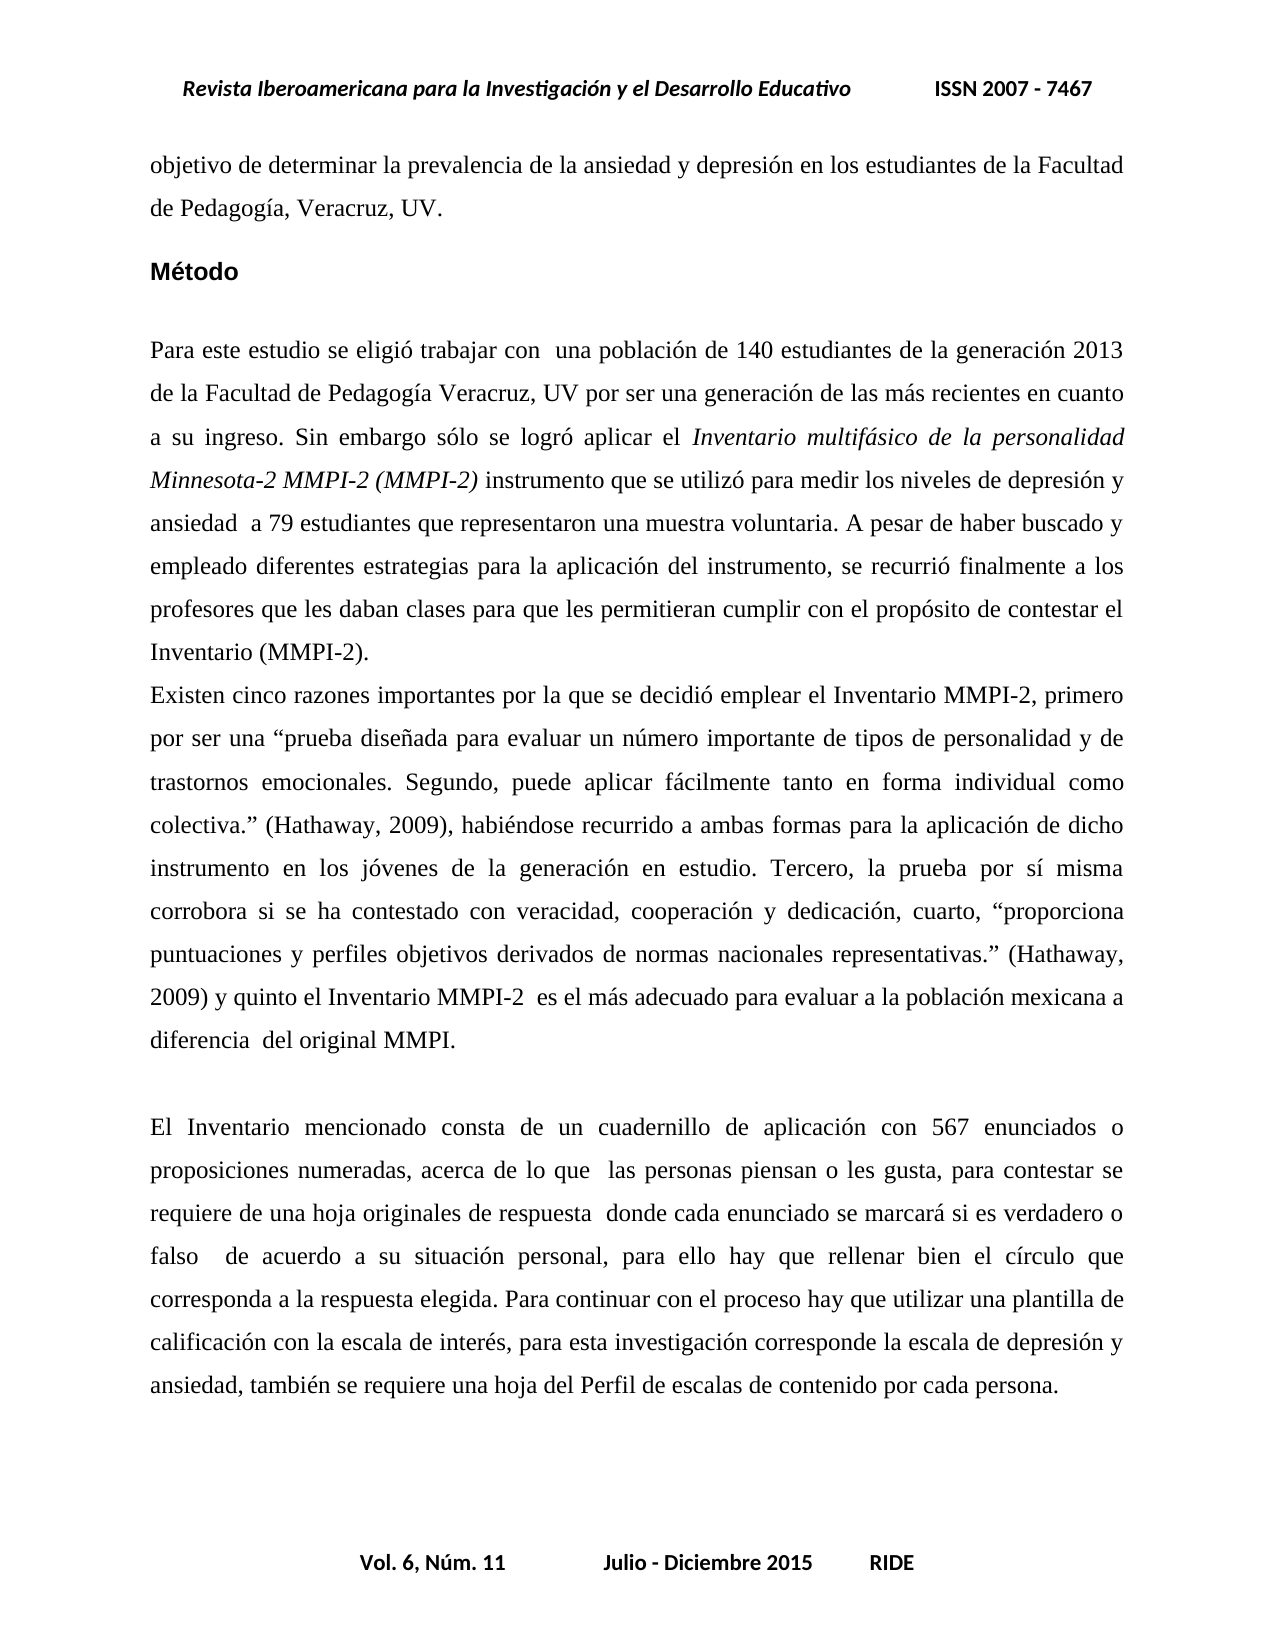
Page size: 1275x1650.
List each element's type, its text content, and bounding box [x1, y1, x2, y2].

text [150, 150, 1125, 222]
text Para este estudio se eligió trabajar con una población de 140 estudiantes de la generación 2013 de la Facultad de Pedagogía Veracruz, UV por ser una generación de las más recientes en cuanto a su ingreso. Sin embargo sólo se logró aplicar el Inventario multifásico de la personalidad Minnesota-2 MMPI-2 (MMPI-2) instrumento que se utilizó para medir los niveles de depresión y ansiedad a 79 estudiantes que representaron una muestra voluntaria. A pesar de haber buscado y empleado diferentes estrategias para la aplicación del instrumento, se recurrió finalmente a los profesores que les daban clases para que les permitieran cumplir con el propósito de contestar el Inventario (MMPI-2). [150, 335, 1125, 666]
text El Inventario mencionado consta de un cuadernillo de aplicación con 567 enunciados o proposiciones numeradas, acerca de lo que las personas piensan o les gusta, para contestar se requiere de una hoja originales de respuesta donde cada enunciado se marcará si es verdadero o falso de acuerdo a su situación personal, para ello hay que rellenar bien el círculo que corresponda a la respuesta elegida. Para continuar con el proceso hay que utilizar una plantilla de calificación con la escala de interés, para esta investigación corresponde la escala de depresión y ansiedad, también se requiere una hoja del Perfil de escalas de contenido por cada persona. [150, 1112, 1125, 1399]
text Existen cinco razones importantes por la que se decidió emplear el Inventario MMPI-2, primero por ser una “prueba diseñada para evaluar un número importante de tipos de personalidad y de trastornos emocionales. Segundo, puede aplicar fácilmente tanto en forma individual como colectiva.” (Hathaway, 2009), habiéndose recurrido a ambas formas para la aplicación de dicho instrumento en los jóvenes de la generación en estudio. Tercero, la prueba por sí misma corrobora si se ha contestado con veracidad, cooperación y dedicación, cuarto, “proporciona puntuaciones y perfiles objetivos derivados de normas nacionales representativas.” (Hathaway, 2009) y quinto el Inventario MMPI-2 es el más adecuado para evaluar a la población mexicana a diferencia del original MMPI. [150, 680, 1125, 1054]
text Método [150, 257, 1125, 286]
